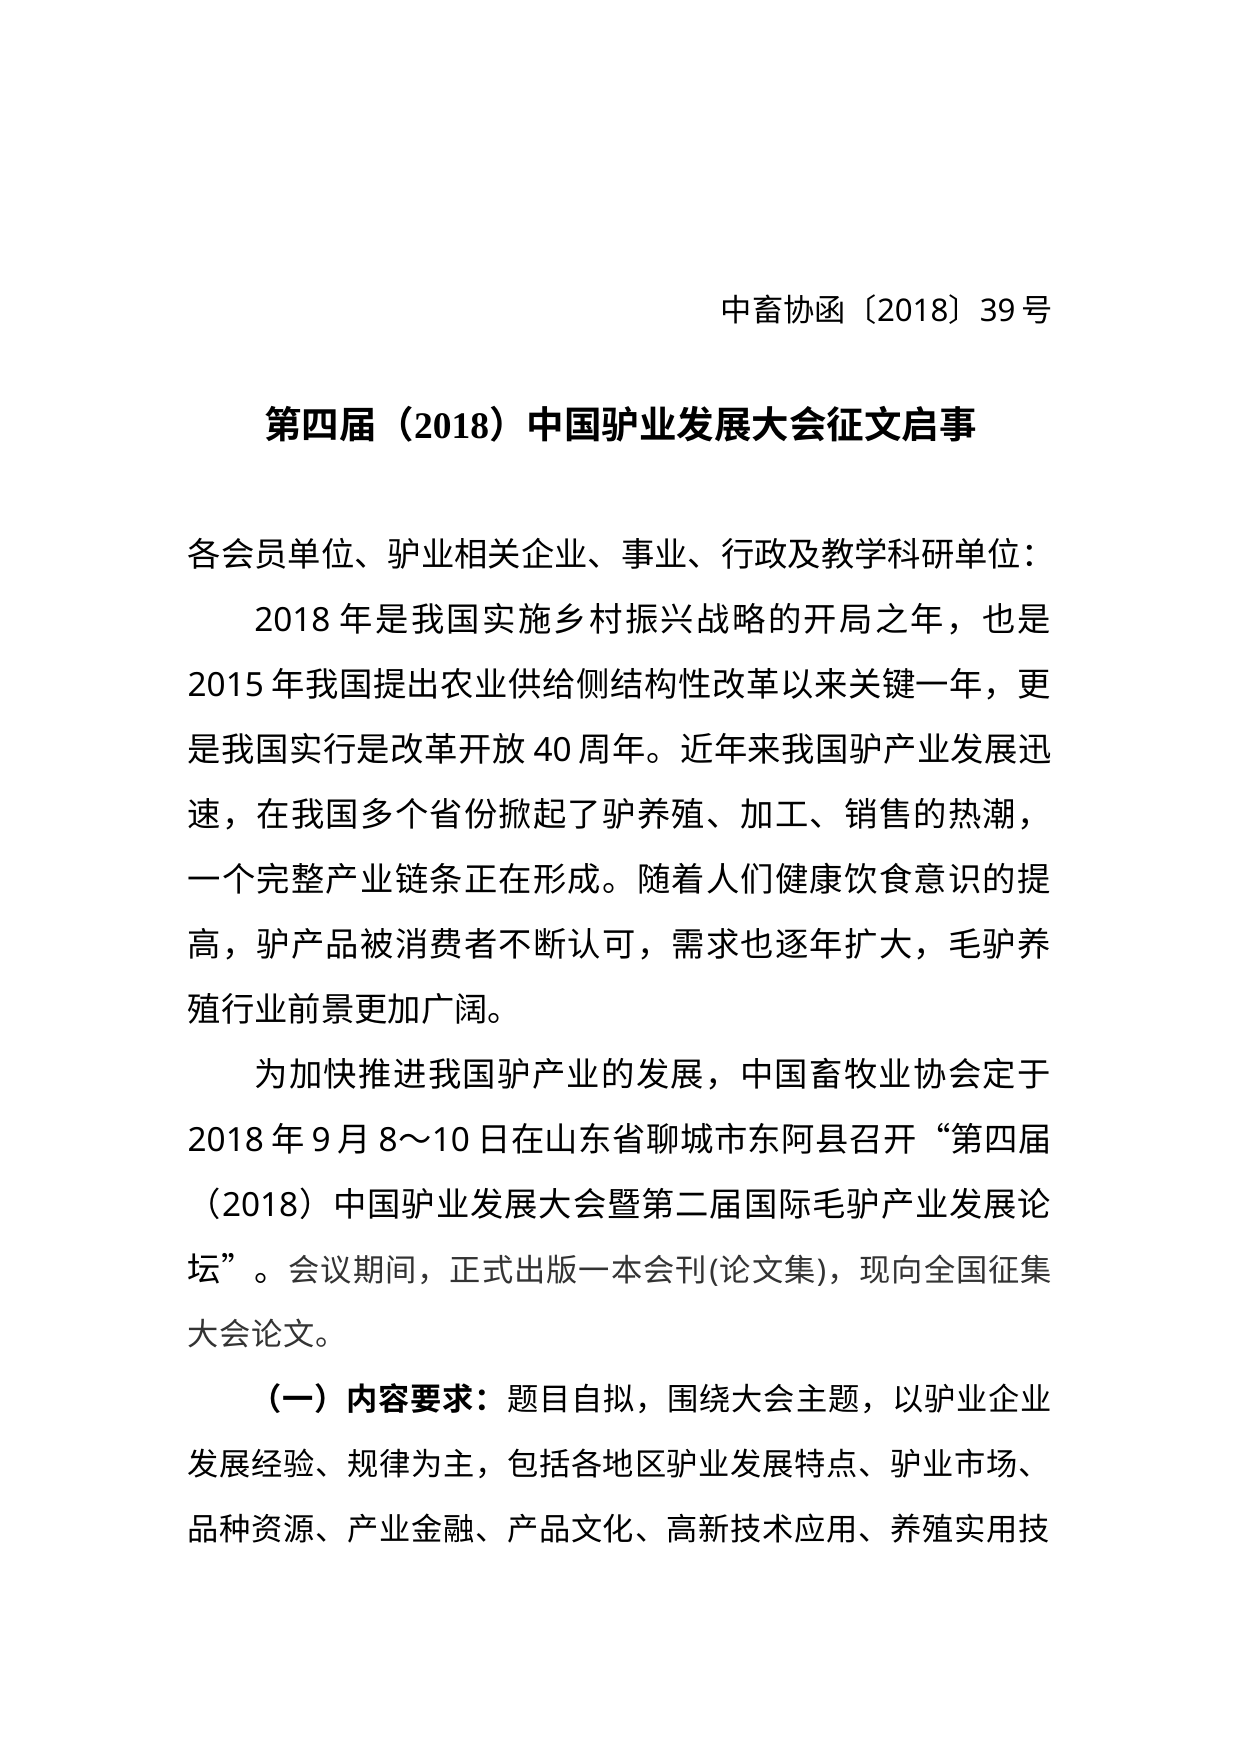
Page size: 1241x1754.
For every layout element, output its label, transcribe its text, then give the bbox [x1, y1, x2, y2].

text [187, 1364, 1053, 1559]
text 第四届（2018）中国驴业发展大会征文启事 [187, 389, 1053, 454]
text 中畜协函〔2018〕39号 [187, 276, 1053, 341]
text 2018年是我国实施乡村振兴战略的开局之年，也是2015年我国提出农业供给侧结构性改革以来关键一年，更是我国实行是改革开放40周年。近年来我国驴产业发展迅速，在我国多个省份掀起了驴养殖、加工、销售的热潮，一个完整产业链条正在形成。随着人们健康饮食意识的提高，驴产品被消费者不断认可，需求也逐年扩大，毛驴养殖行业前景更加广阔。 [187, 584, 1053, 1039]
text 各会员单位、驴业相关企业、事业、行政及教学科研单位： [187, 519, 1053, 584]
text 为加快推进我国驴产业的发展，中国畜牧业协会定于2018年9月8～10日在山东省聊城市东阿县召开“第四届（2018）中国驴业发展大会暨第二届国际毛驴产业发展论坛”。会议期间，正式出版一本会刊(论文集)，现向全国征集大会论文。 [187, 1039, 1053, 1364]
